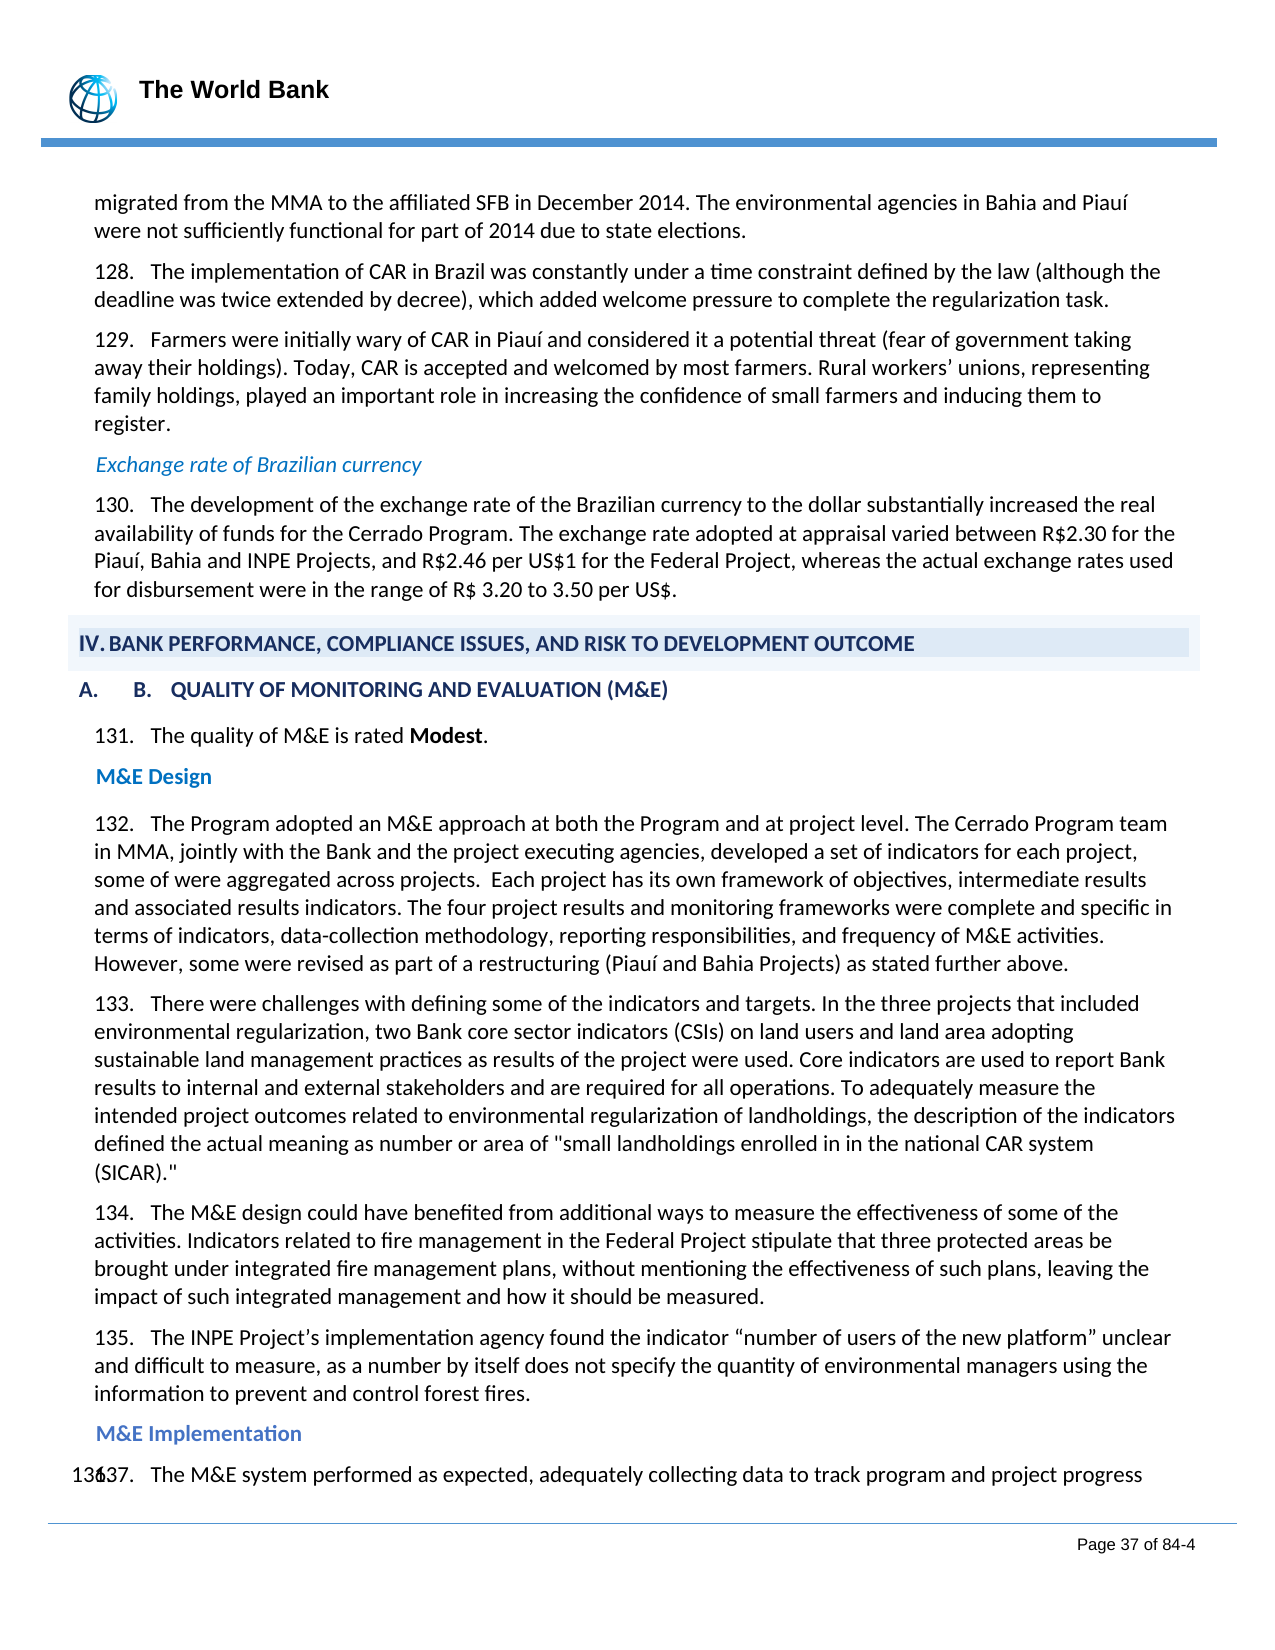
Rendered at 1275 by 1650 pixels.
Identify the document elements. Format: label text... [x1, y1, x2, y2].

picture [84, 83, 91, 89]
table_cell QUALITY OF MONITORING AND EVALUATION (M&E) The quality of M&E is rated Modest. [84, 671, 1200, 762]
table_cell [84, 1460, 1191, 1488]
picture [100, 75, 118, 111]
picture [91, 85, 97, 93]
table_cell BANK PERFORMANCE, COMPLIANCE ISSUES, AND RISK TO DEVELOPMENT OUTCOME [68, 615, 1200, 671]
picture [69, 75, 118, 123]
table_cell M&E Implementation [84, 1419, 1191, 1460]
table_cell M&E Design The Program adopted an M&E approach at both the Program and at project level. The Cerrado Program team in MMA, jointly with the Bank and the project executing agencies, developed a set of indicators for each project, some of were aggregated across projects. Each project has its own framework of objectives, intermediate results and associated results indicators. The four project results and monitoring frameworks were complete and specific in terms of indicators, data-collection methodology, reporting responsibilities, and frequency of M&E activities. However, some were revised as part of a restructuring (Piauí and Bahia Projects) as stated further above. There were challenges with defining some of the indicators and targets. In the three projects that included environmental regularization, two Bank core sector indicators (CSIs) on land users and land area adopting sustainable land management practices as results of the project were used. Core indicators are used to report Bank results to internal and external stakeholders and are required for all operations. To adequately measure the intended project outcomes related to environmental regularization of landholdings, the description of the indicators defined the actual meaning as number or area of "small landholdings enrolled in in the national CAR system (SICAR)." The M&E design could have benefited from additional ways to measure the effectiveness of some of the activities. Indicators related to fire management in the Federal Project stipulate that three protected areas be brought under integrated fire management plans, without mentioning the effectiveness of such plans, leaving the impact of such integrated management and how it should be measured. The INPE Project’s implementation agency found the indicator “number of users of the new platform” unclear and difficult to measure, as a number by itself does not specify the quantity of environmental managers using the information to prevent and control forest fires. [84, 762, 1191, 1419]
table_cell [84, 189, 1191, 615]
